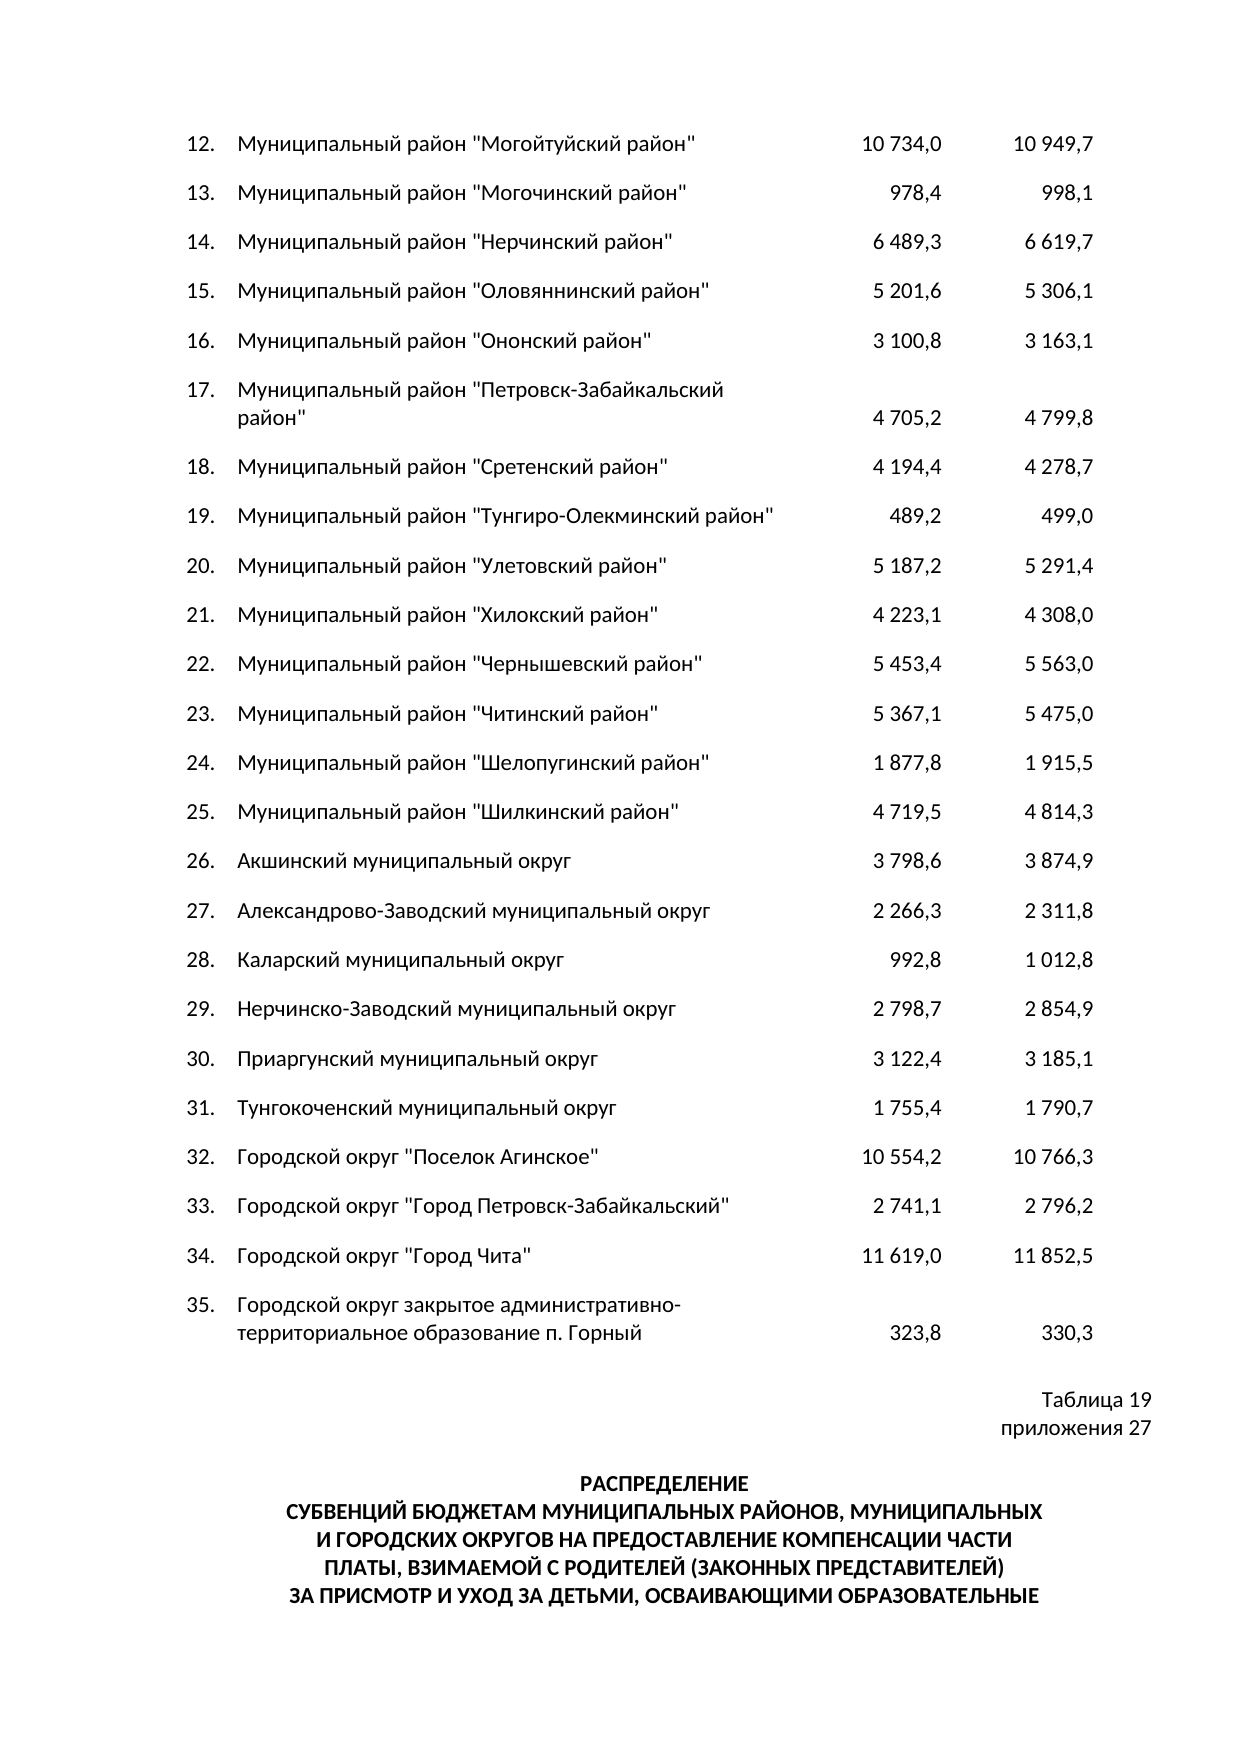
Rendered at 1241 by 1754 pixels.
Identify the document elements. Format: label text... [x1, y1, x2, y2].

title ПЛАТЫ, ВЗИМАЕМОЙ С РОДИТЕЛЕЙ (ЗАКОННЫХ ПРЕДСТАВИТЕЛЕЙ) [177, 1553, 1152, 1581]
title РАСПРЕДЕЛЕНИЕ [177, 1469, 1152, 1497]
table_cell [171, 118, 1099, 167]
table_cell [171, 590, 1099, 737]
text Таблица 19 [177, 1385, 1152, 1413]
title И ГОРОДСКИХ ОКРУГОВ НА ПРЕДОСТАВЛЕНИЕ КОМПЕНСАЦИИ ЧАСТИ [177, 1525, 1152, 1553]
title СУБВЕНЦИЙ БЮДЖЕТАМ МУНИЦИПАЛЬНЫХ РАЙОНОВ, МУНИЦИПАЛЬНЫХ [177, 1497, 1152, 1525]
title ЗА ПРИСМОТР И УХОД ЗА ДЕТЬМИ, ОСВАИВАЮЩИМИ ОБРАЗОВАТЕЛЬНЫЕ [177, 1581, 1152, 1609]
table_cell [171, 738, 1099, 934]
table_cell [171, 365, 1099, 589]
text приложения 27 [177, 1413, 1152, 1441]
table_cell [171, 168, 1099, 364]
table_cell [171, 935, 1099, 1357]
